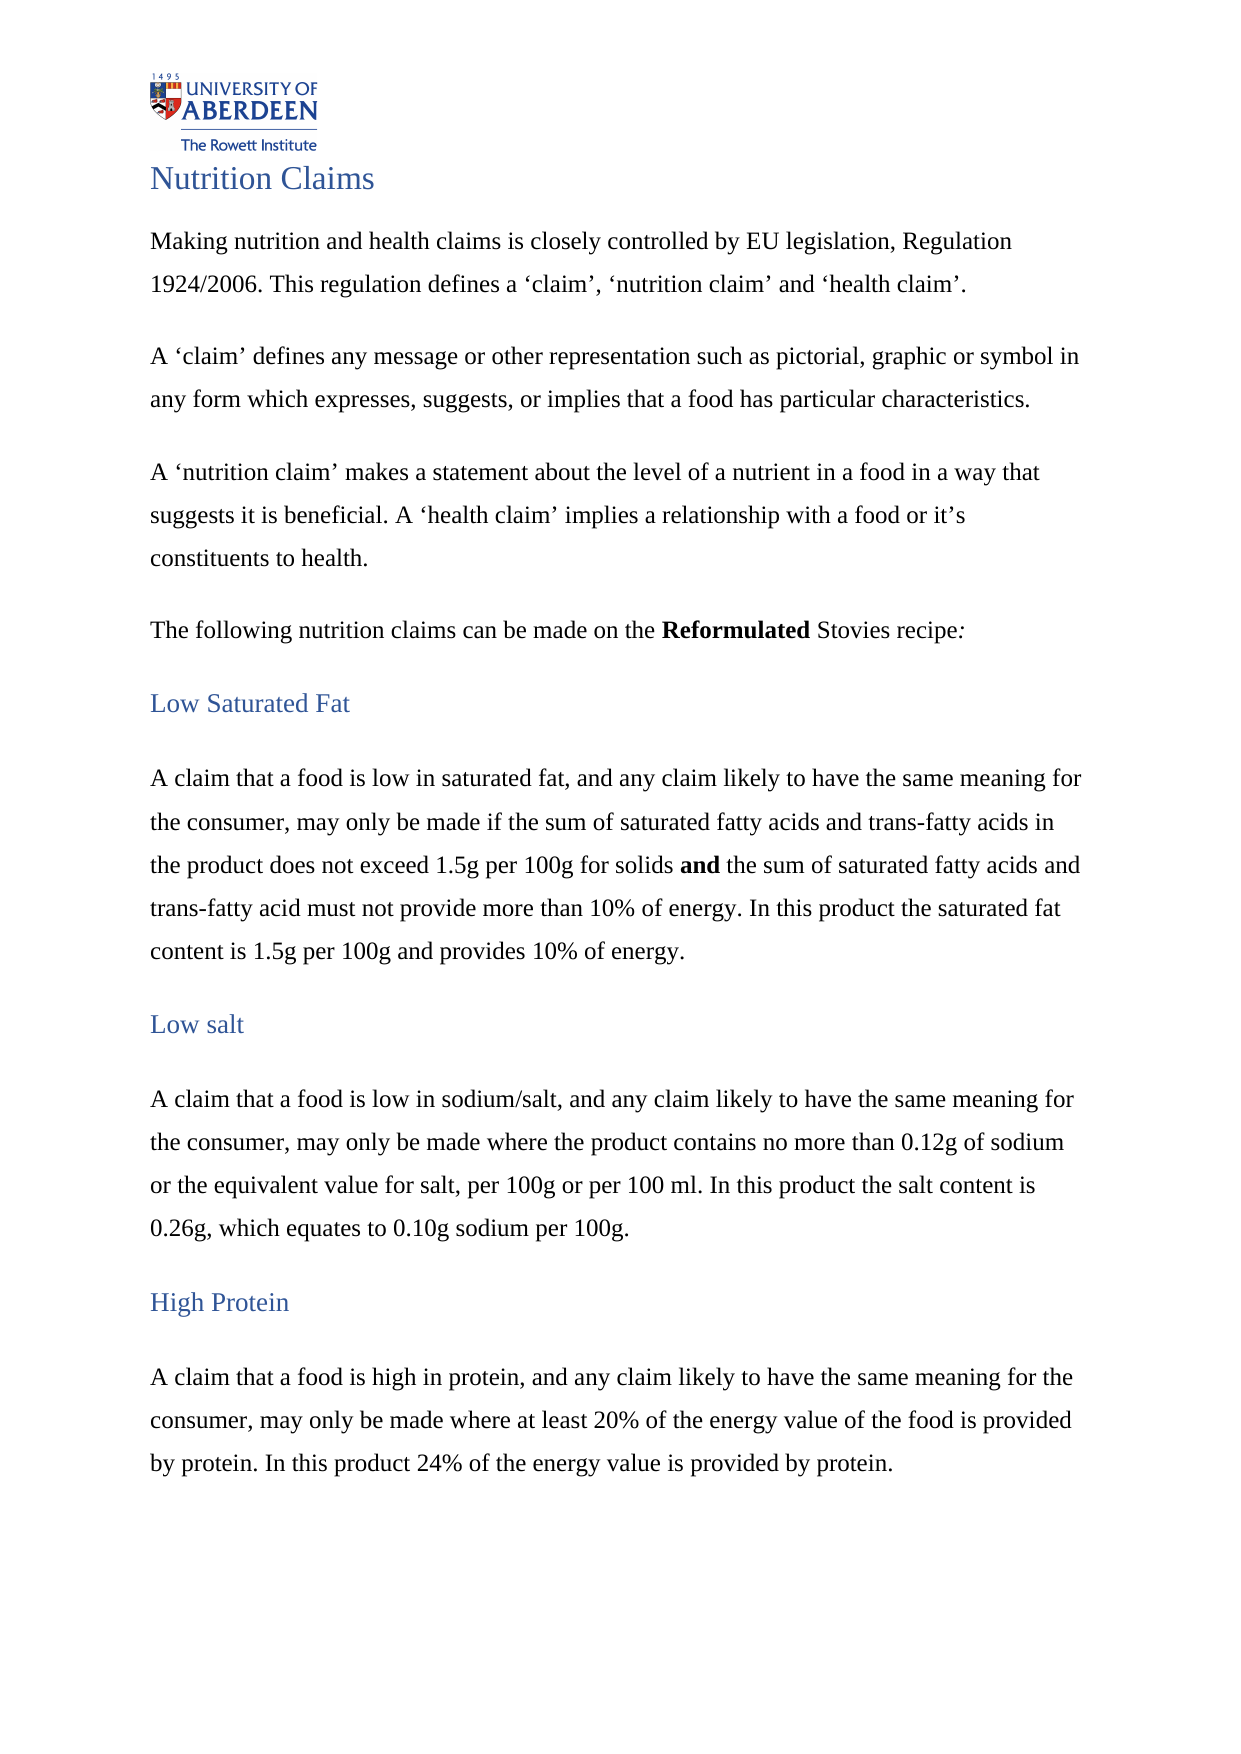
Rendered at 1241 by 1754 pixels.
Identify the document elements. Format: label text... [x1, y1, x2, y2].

subtitle High Protein [150, 1286, 1090, 1317]
text A claim that a food is low in saturated fat, and any claim likely to have the same meaning for the consumer, may only be made if the sum of saturated fatty acids and trans-fatty acids in the product does not exceed 1.5g per 100g for solids and the sum of saturated fatty acids and trans-fatty acid must not provide more than 10% of energy. In this product the saturated fat content is 1.5g per 100g and provides 10% of energy. [150, 763, 1090, 965]
subtitle Low salt [150, 1008, 1090, 1039]
text A claim that a food is high in protein, and any claim likely to have the same meaning for the consumer, may only be made where at least 20% of the energy value of the food is provided by protein. In this product 24% of the energy value is provided by protein. [150, 1362, 1090, 1477]
text A ‘nutrition claim’ makes a statement about the level of a nutrient in a food in a way that suggests it is beneficial. A ‘health claim’ implies a relationship with a food or it’s constituents to health. [150, 457, 1090, 572]
picture [150, 73, 318, 151]
subtitle Nutrition Claims [150, 158, 1090, 197]
text A ‘claim’ defines any message or other representation such as pictorial, graphic or symbol in any form which expresses, suggests, or implies that a food has particular characteristics. [150, 341, 1090, 413]
text Making nutrition and health claims is closely controlled by EU legislation, Regulation 1924/2006. This regulation defines a ‘claim’, ‘nutrition claim’ and ‘health claim’. [150, 226, 1090, 298]
subtitle Low Saturated Fat [150, 688, 1090, 719]
text A claim that a food is low in sodium/salt, and any claim likely to have the same meaning for the consumer, may only be made where the product contains no more than 0.12g of sodium or the equivalent value for salt, per 100g or per 100 ml. In this product the salt content is 0.26g, which equates to 0.10g sodium per 100g. [150, 1084, 1090, 1242]
text The following nutrition claims can be made on the Reformulated Stovies recipe: [150, 615, 1090, 644]
